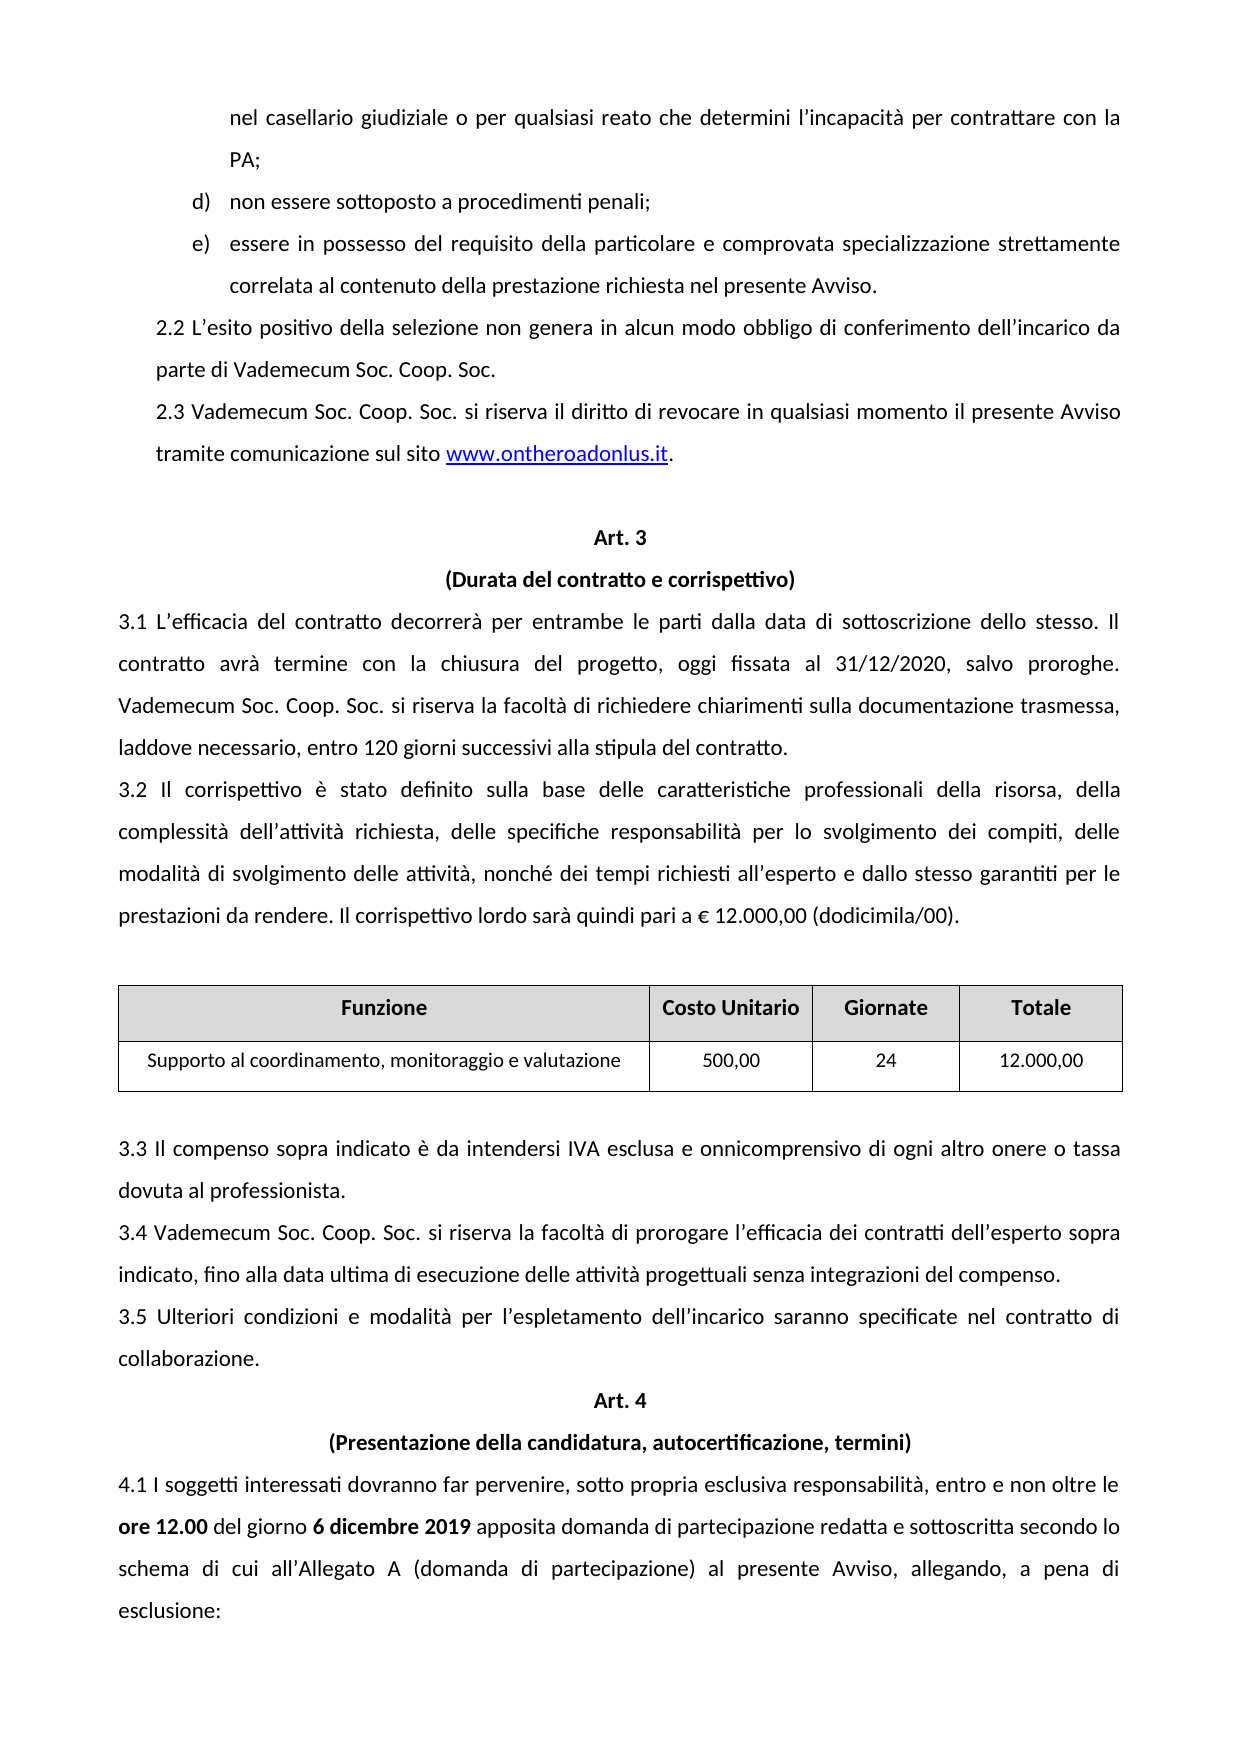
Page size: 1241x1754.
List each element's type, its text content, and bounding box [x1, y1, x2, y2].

table_header Funzione [119, 986, 649, 1041]
table_cell 12.000,00 [960, 1042, 1122, 1091]
text 3.3 Il compenso sopra indicato è da intendersi IVA esclusa e onnicomprensivo di ogni altro onere o tassa dovuta al professionista. [118, 1134, 1122, 1204]
text 3.1 L’efficacia del contratto decorrerà per entrambe le parti dalla data di sottoscrizione dello stesso. Il contratto avrà termine con la chiusura del progetto, oggi fissata al 31/12/2020, salvo proroghe. Vademecum Soc. Coop. Soc. si riserva la facoltà di richiedere chiarimenti sulla documentazione trasmessa, laddove necessario, entro 120 giorni successivi alla stipula del contratto. [118, 607, 1122, 761]
text 2.3 Vademecum Soc. Coop. Soc. si riserva il diritto di revocare in qualsiasi momento il presente Avviso tramite comunicazione sul sito www.ontheroadonlus.it. [156, 397, 1122, 467]
text (Durata del contratto e corrispettivo) [118, 565, 1122, 593]
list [192, 103, 1122, 173]
text Art. 4 [118, 1386, 1122, 1414]
text 4.1 I soggetti interessati dovranno far pervenire, sotto propria esclusiva responsabilità, entro e non oltre le ore 12.00 del giorno 6 dicembre 2019 apposita domanda di partecipazione redatta e sottoscritta secondo lo schema di cui all’Allegato A (domanda di partecipazione) al presente Avviso, allegando, a pena di esclusione: [118, 1470, 1122, 1624]
table_header Giornate [813, 986, 959, 1041]
table_header Totale [960, 986, 1122, 1041]
table_header Costo Unitario [650, 986, 812, 1041]
list non essere sottoposto a procedimenti penali; [192, 187, 1122, 215]
text 3.4 Vademecum Soc. Coop. Soc. si riserva la facoltà di prorogare l’efficacia dei contratti dell’esperto sopra indicato, fino alla data ultima di esecuzione delle attività progettuali senza integrazioni del compenso. [118, 1218, 1122, 1288]
text 3.2 Il corrispettivo è stato definito sulla base delle caratteristiche professionali della risorsa, della complessità dell’attività richiesta, delle specifiche responsabilità per lo svolgimento dei compiti, delle modalità di svolgimento delle attività, nonché dei tempi richiesti all’esperto e dallo stesso garantiti per le prestazioni da rendere. Il corrispettivo lordo sarà quindi pari a € 12.000,00 (dodicimila/00). [118, 775, 1122, 929]
text (Presentazione della candidatura, autocertificazione, termini) [118, 1428, 1122, 1456]
list essere in possesso del requisito della particolare e comprovata specializzazione strettamente correlata al contenuto della prestazione richiesta nel presente Avviso. [192, 229, 1122, 299]
table_cell Supporto al coordinamento, monitoraggio e valutazione [119, 1042, 649, 1091]
table_cell 500,00 [650, 1042, 812, 1091]
text 3.5 Ulteriori condizioni e modalità per l’espletamento dell’incarico saranno specificate nel contratto di collaborazione. [118, 1302, 1122, 1372]
text Art. 3 [118, 523, 1122, 551]
text 2.2 L’esito positivo della selezione non genera in alcun modo obbligo di conferimento dell’incarico da parte di Vademecum Soc. Coop. Soc. [156, 313, 1122, 383]
table_cell 24 [813, 1042, 959, 1091]
